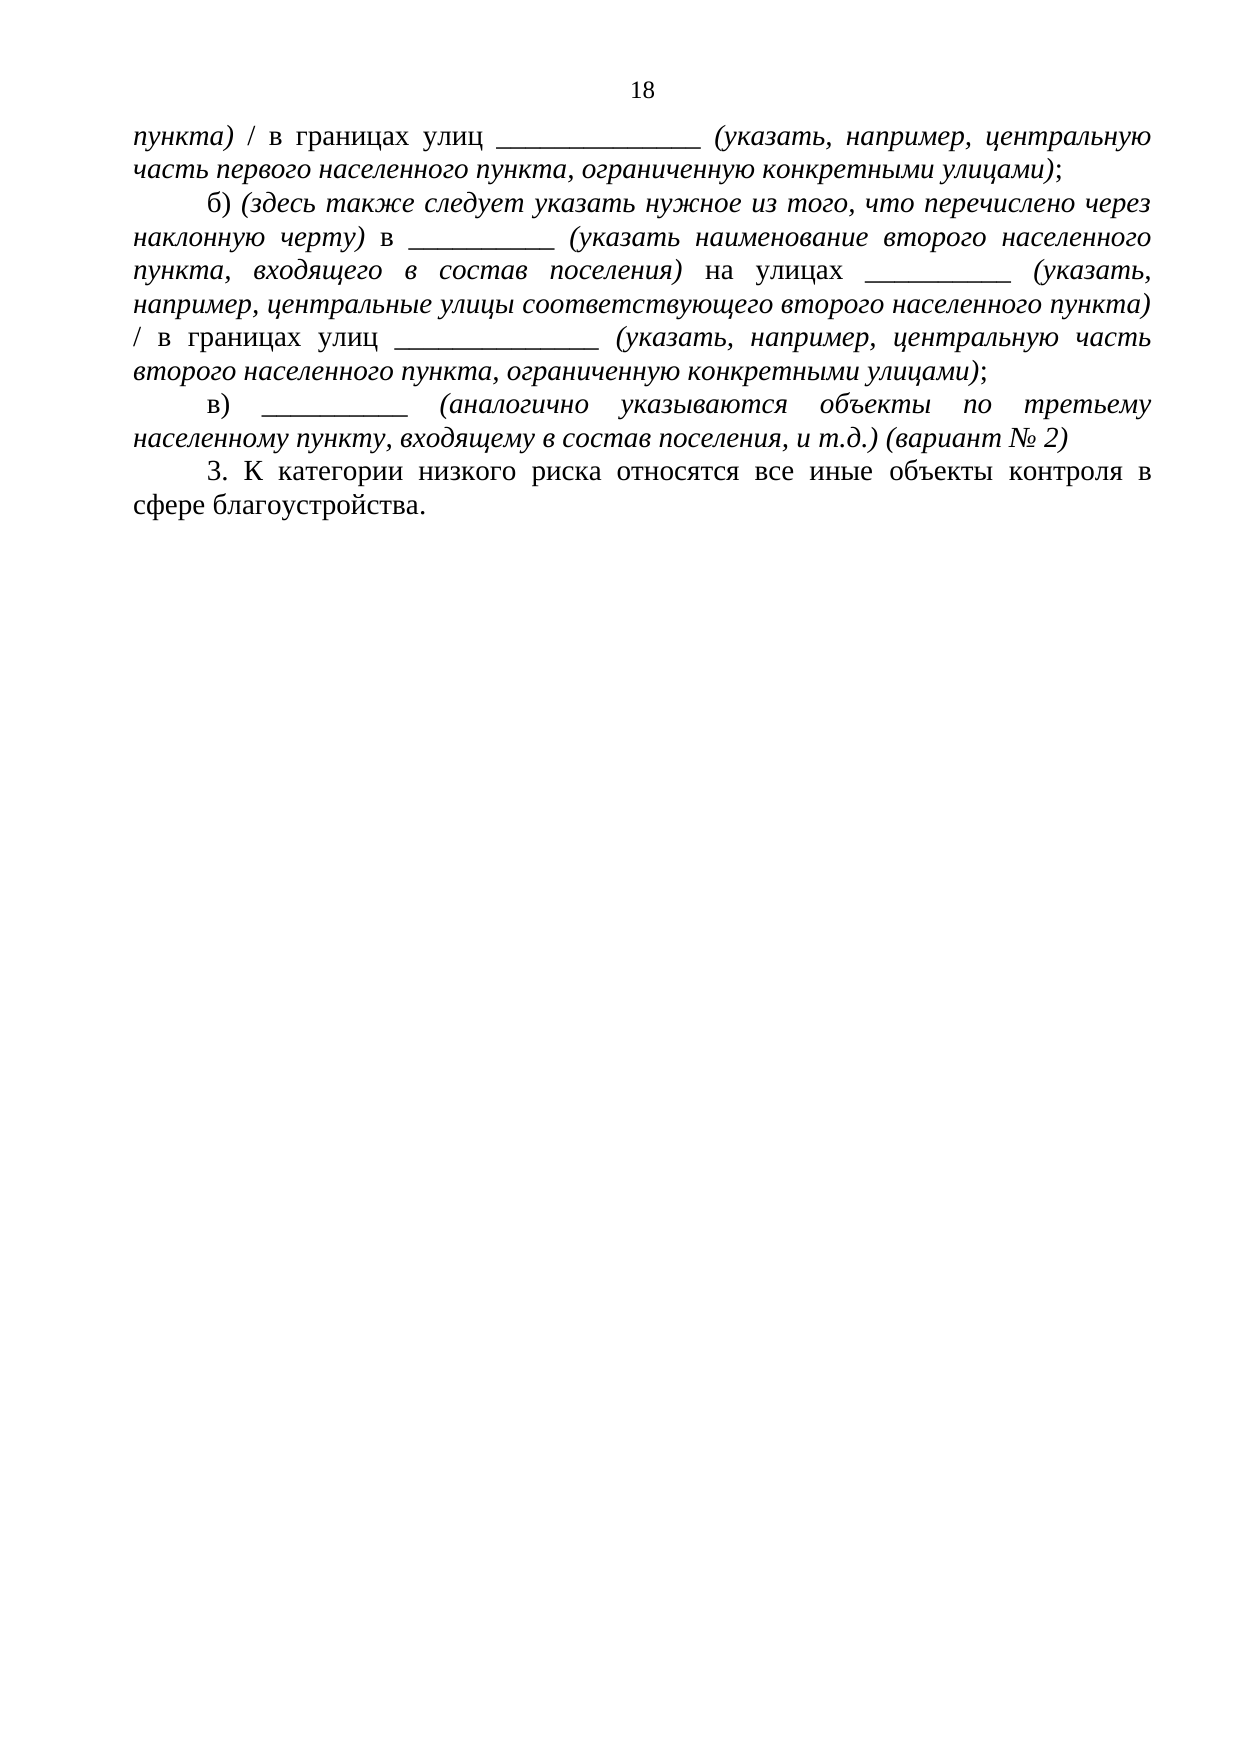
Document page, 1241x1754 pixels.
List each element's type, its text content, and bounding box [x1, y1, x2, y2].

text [133, 118, 1152, 185]
text в) __________ (аналогично указываются объекты по третьему населенному пункту, входящему в состав поселения, и т.д.) (вариант № 2) [133, 386, 1152, 453]
text 3. К категории низкого риска относятся все иные объекты контроля в сфере благоустройства. [133, 453, 1152, 521]
text б) (здесь также следует указать нужное из того, что перечислено через наклонную черту) в __________ (указать наименование второго населенного пункта, входящего в состав поселения) на улицах __________ (указать, например, центральные улицы соответствующего второго населенного пункта) / в границах улиц ______________ (указать, например, центральную часть второго населенного пункта, ограниченную конкретными улицами); [133, 185, 1152, 386]
